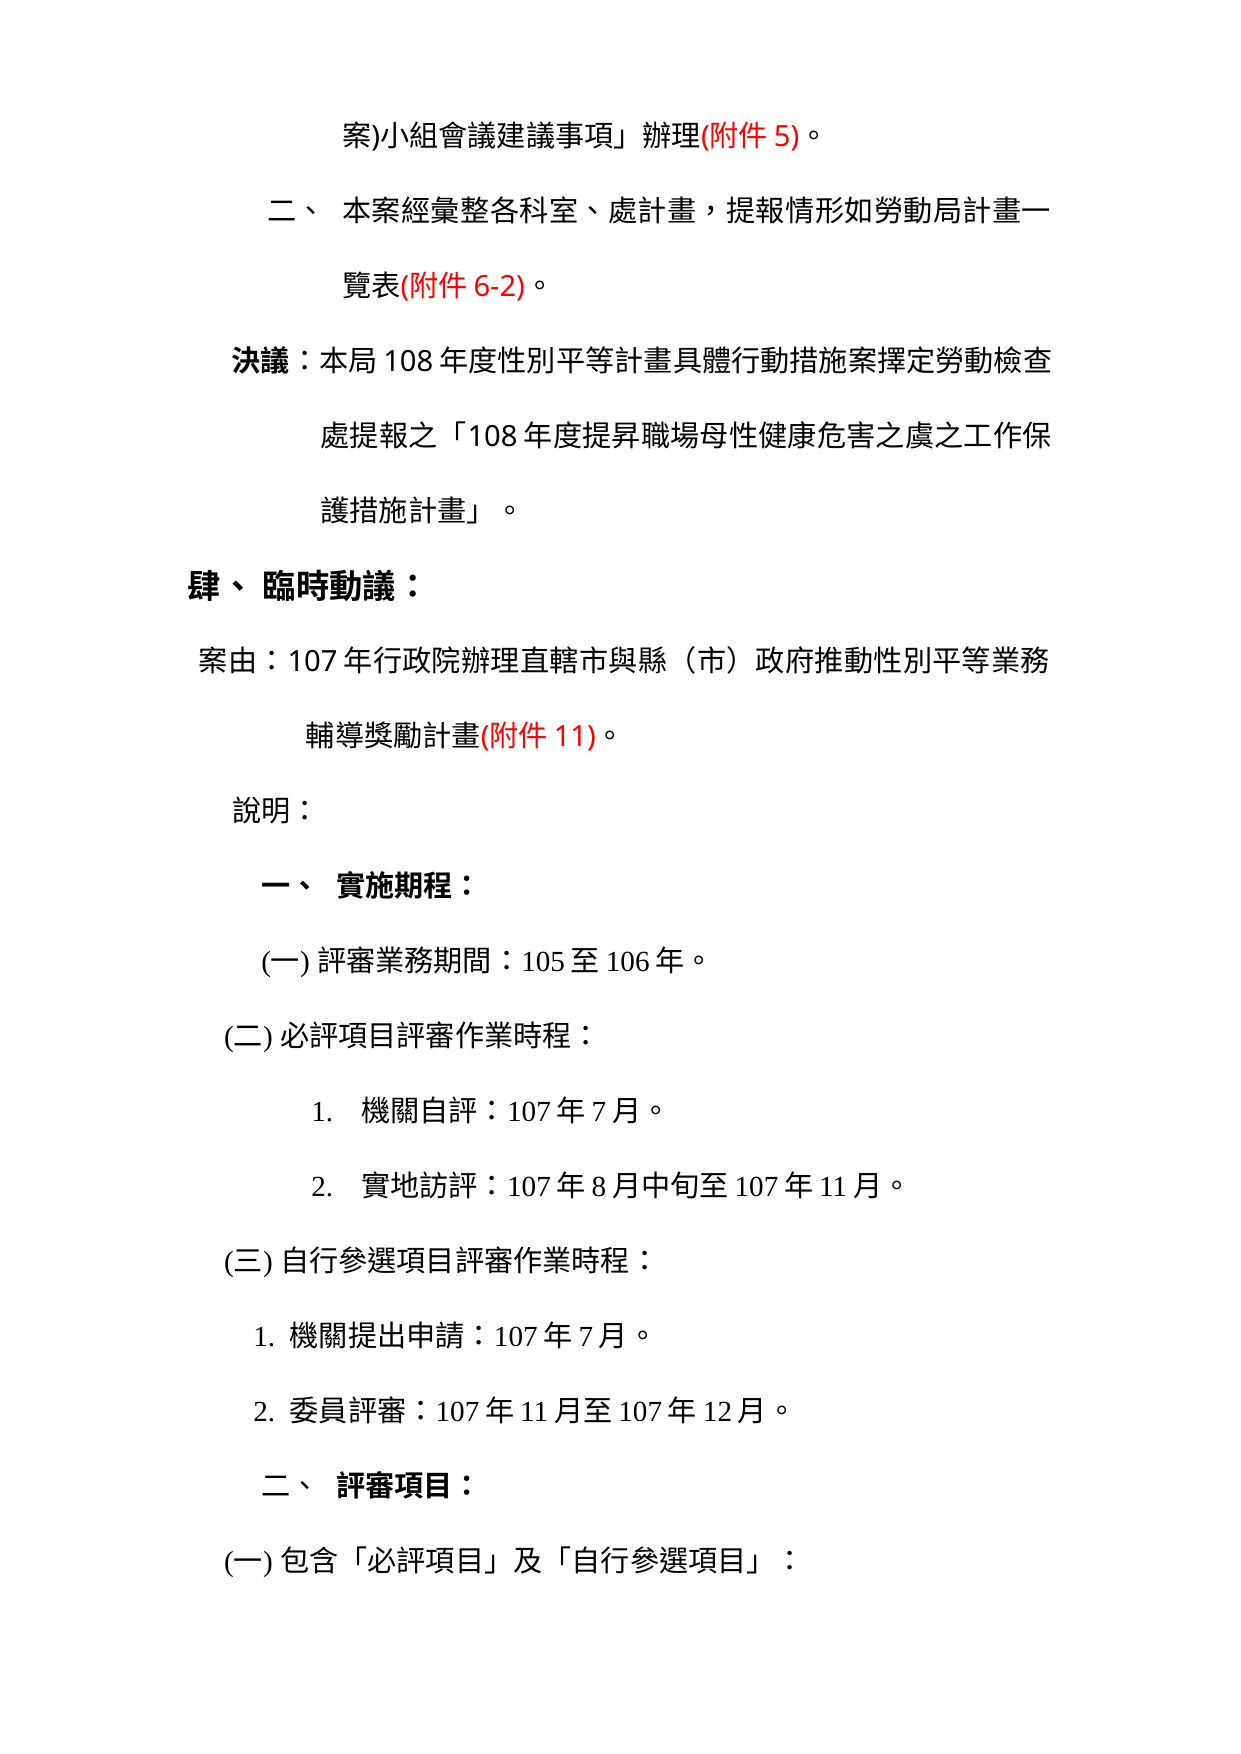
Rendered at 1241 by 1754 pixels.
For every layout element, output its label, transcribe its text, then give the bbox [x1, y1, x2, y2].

text (三) 自行參選項目評審作業時程： [187, 1221, 1053, 1296]
text 案由：107年行政院辦理直轄市與縣（市）政府推動性別平等業務輔導獎勵計畫(附件11)。 [158, 621, 1053, 771]
text 2. 委員評審：107年11月至107年12月。 [187, 1371, 1053, 1446]
text (一) 包含「必評項目」及「自行參選項目」： [187, 1521, 1053, 1596]
list 臨時動議： [187, 546, 1053, 621]
text 說明： [232, 771, 1053, 846]
text 決議：本局108年度性別平等計畫具體行動措施案擇定勞動檢查處提報之「108年度提昇職場母性健康危害之虞之工作保護措施計畫」。 [231, 321, 1053, 546]
list 本案經彙整各科室、處計畫，提報情形如勞動局計畫一覽表(附件6-2)。 [267, 171, 1053, 321]
list 評審項目： [261, 1446, 1053, 1521]
list 實施期程： [261, 846, 1053, 921]
text 1. 機關提出申請：107年7月。 [187, 1296, 1053, 1371]
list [267, 96, 1053, 171]
text (一) 評審業務期間：105至106年。 [261, 921, 1053, 996]
list 實地訪評：107年8月中旬至107年11月。 [311, 1146, 1053, 1221]
text (二) 必評項目評審作業時程： [187, 996, 1053, 1071]
list 機關自評：107年7月。 [311, 1071, 1053, 1146]
